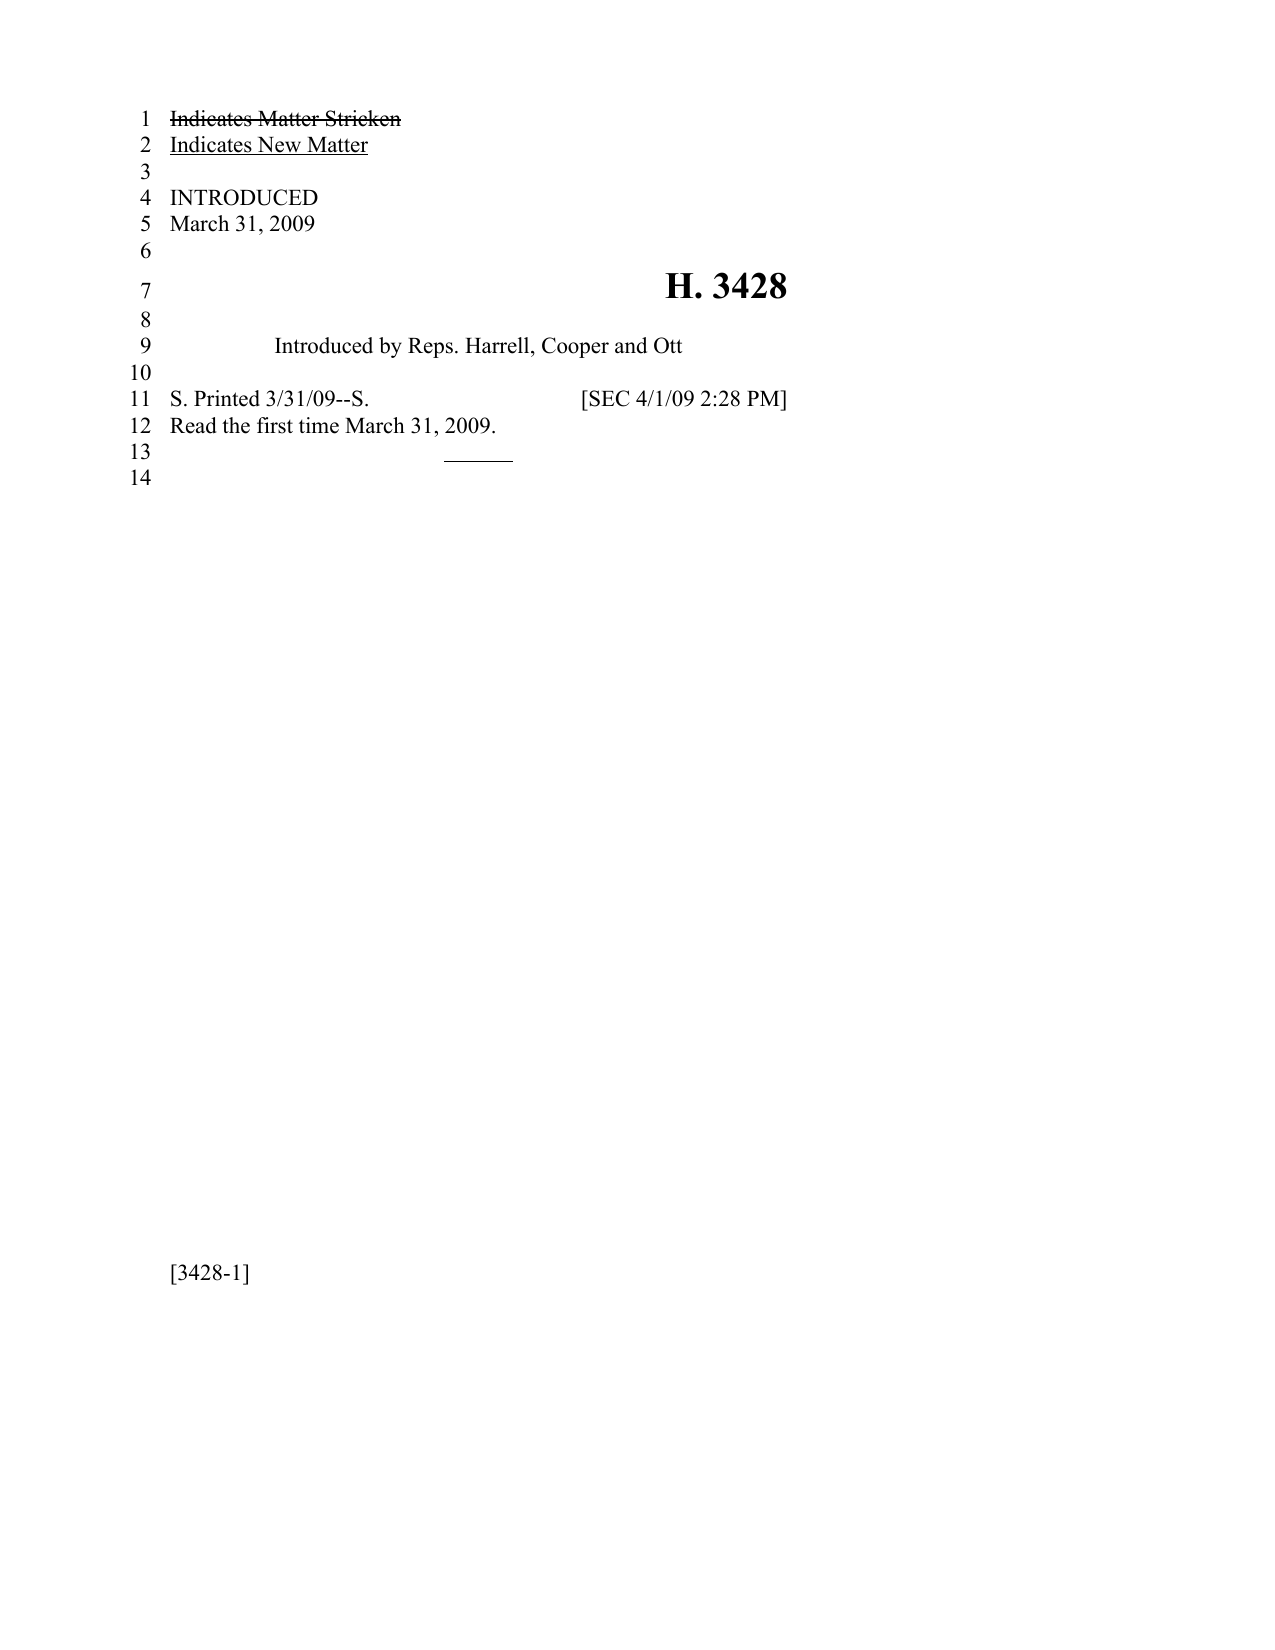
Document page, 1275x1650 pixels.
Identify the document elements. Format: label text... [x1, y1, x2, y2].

text S. Printed 3/31/09--S. [SEC 4/1/09 2:28 PM] [169, 385, 787, 412]
text H. 3428 [169, 263, 787, 306]
text Introduced by Reps. Harrell, Cooper and Ott [169, 333, 787, 359]
text Indicates New Matter [169, 131, 787, 158]
text Read the first time March 31, 2009. [169, 412, 787, 438]
text Indicates Matter Stricken [169, 105, 787, 131]
text March 31, 2009 [169, 210, 787, 237]
text INTRODUCED [169, 184, 787, 210]
